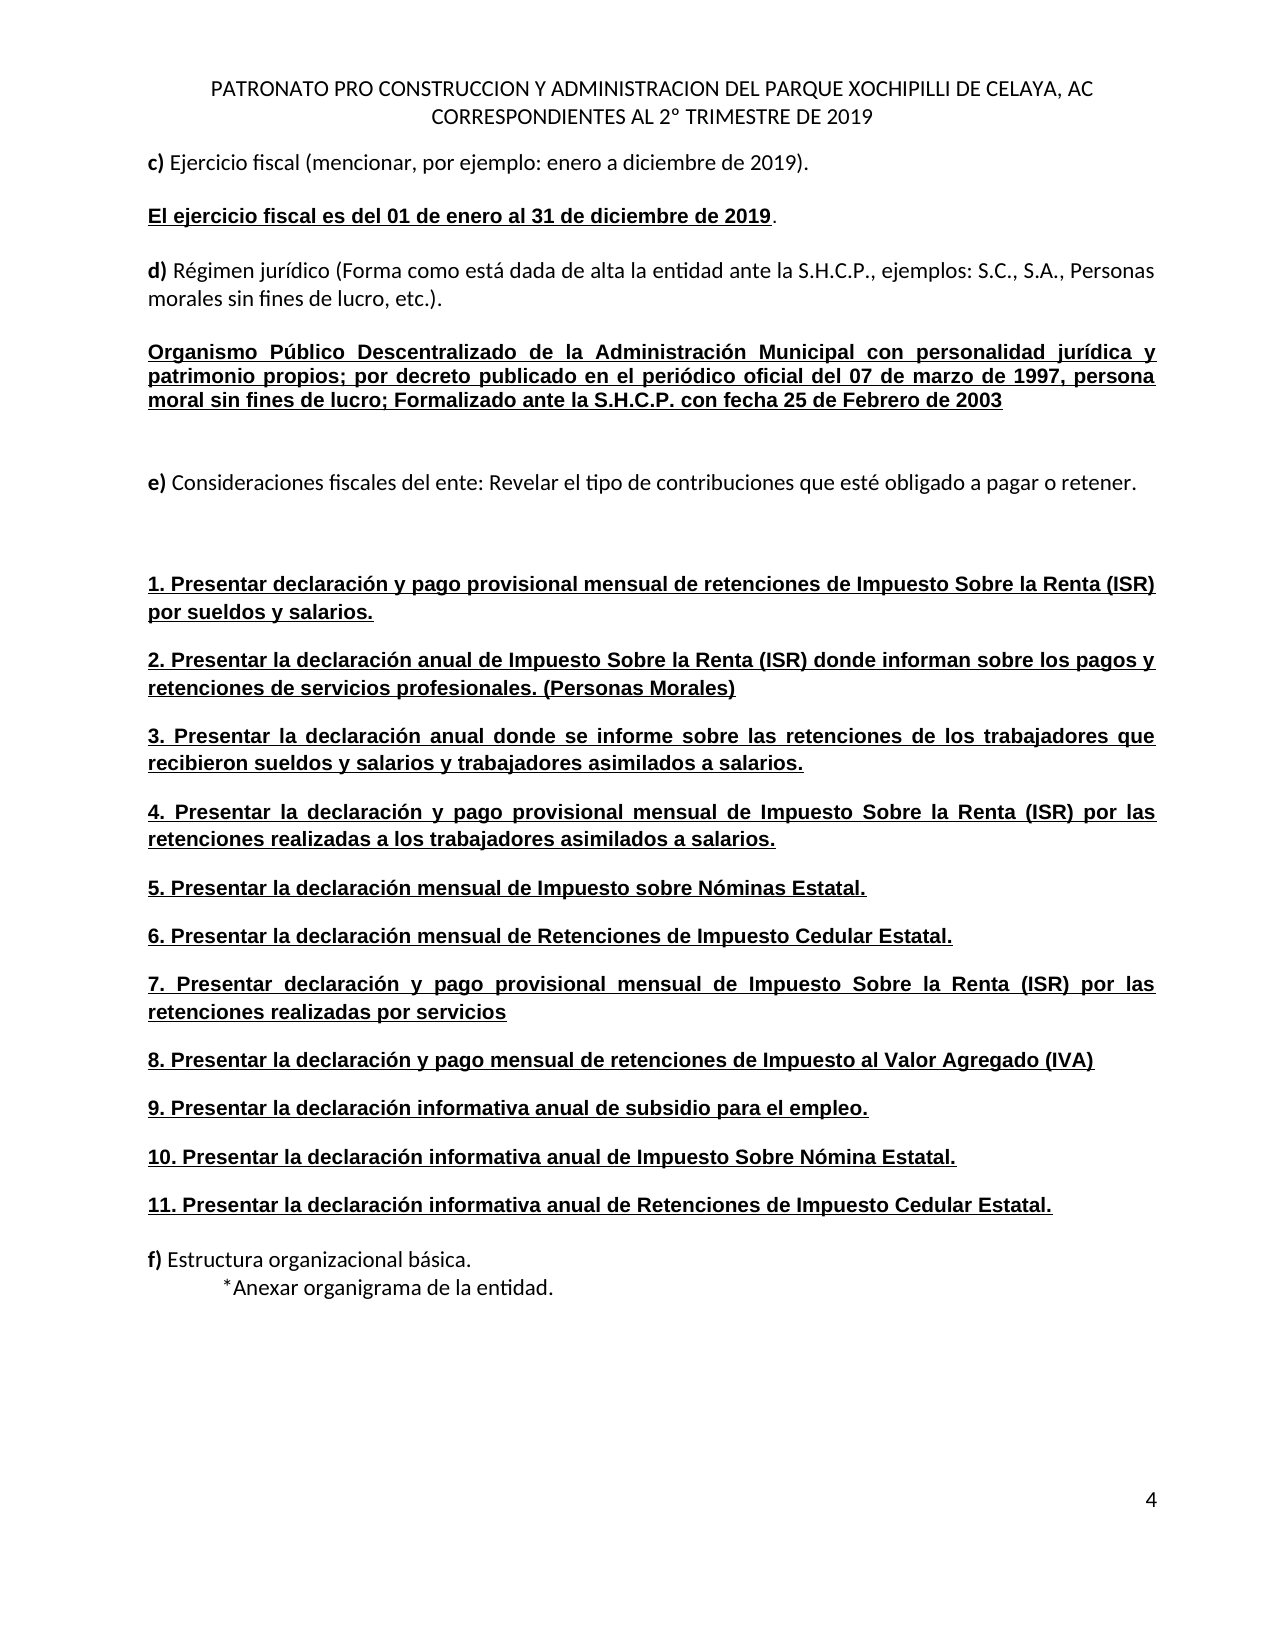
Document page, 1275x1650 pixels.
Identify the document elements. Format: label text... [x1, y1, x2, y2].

text 1. Presentar declaración y pago provisional mensual de retenciones de Impuesto Sobre la Renta (ISR) por sueldos y salarios. [148, 572, 1157, 623]
text 3. Presentar la declaración anual donde se informe sobre las retenciones de los trabajadores que recibieron sueldos y salarios y trabajadores asimilados a salarios. [148, 724, 1157, 775]
text 7. Presentar declaración y pago provisional mensual de Impuesto Sobre la Renta (ISR) por las retenciones realizadas por servicios [148, 972, 1157, 1023]
text f) Estructura organizacional básica. [148, 1245, 1157, 1273]
text 4. Presentar la declaración y pago provisional mensual de Impuesto Sobre la Renta (ISR) por las retenciones realizadas a los trabajadores asimilados a salarios. [148, 799, 1157, 821]
text 6. Presentar la declaración mensual de Retenciones de Impuesto Cedular Estatal. [148, 924, 1157, 948]
text c) Ejercicio fiscal (mencionar, por ejemplo: enero a diciembre de 2019). [148, 148, 1157, 176]
text 8. Presentar la declaración y pago mensual de retenciones de Impuesto al Valor Agregado (IVA) [148, 1048, 1157, 1072]
text 10. Presentar la declaración informativa anual de Impuesto Sobre Nómina Estatal. [148, 1144, 1157, 1168]
text Organismo Público Descentralizado de la Administración Municipal con personalidad jurídica y patrimonio propios; por decreto publicado en el periódico oficial del 07 de marzo de 1997, persona moral sin fines de lucro; Formalizado ante la S.H.C.P. con fecha 25 de Febrero de 2003 [148, 362, 1157, 412]
text Organismo Público Descentralizado de la Administración Municipal con personalidad jurídica y patrimonio propios; por decreto publicado en el periódico oficial del 07 de marzo de 1997, persona moral sin fines de lucro; Formalizado ante la S.H.C.P. con fecha 25 de Febrero de 2003 [148, 340, 1157, 361]
text e) Consideraciones fiscales del ente: Revelar el tipo de contribuciones que esté obligado a pagar o retener. [148, 468, 1157, 496]
text *Anexar organigrama de la entidad. [148, 1273, 1157, 1301]
text d) Régimen jurídico (Forma como está dada de alta la entidad ante la S.H.C.P., ejemplos: S.C., S.A., Personas morales sin fines de lucro, etc.). [148, 256, 1157, 312]
text 11. Presentar la declaración informativa anual de Retenciones de Impuesto Cedular Estatal. [148, 1193, 1157, 1217]
text 9. Presentar la declaración informativa anual de subsidio para el empleo. [148, 1096, 1157, 1120]
text 2. Presentar la declaración anual de Impuesto Sobre la Renta (ISR) donde informan sobre los pagos y retenciones de servicios profesionales. (Personas Morales) [148, 648, 1157, 699]
text 5. Presentar la declaración mensual de Impuesto sobre Nóminas Estatal. [148, 875, 1157, 899]
text El ejercicio fiscal es del 01 de enero al 31 de diciembre de 2019. [148, 204, 1157, 228]
text 4. Presentar la declaración y pago provisional mensual de Impuesto Sobre la Renta (ISR) por las retenciones realizadas a los trabajadores asimilados a salarios. [148, 822, 1157, 851]
